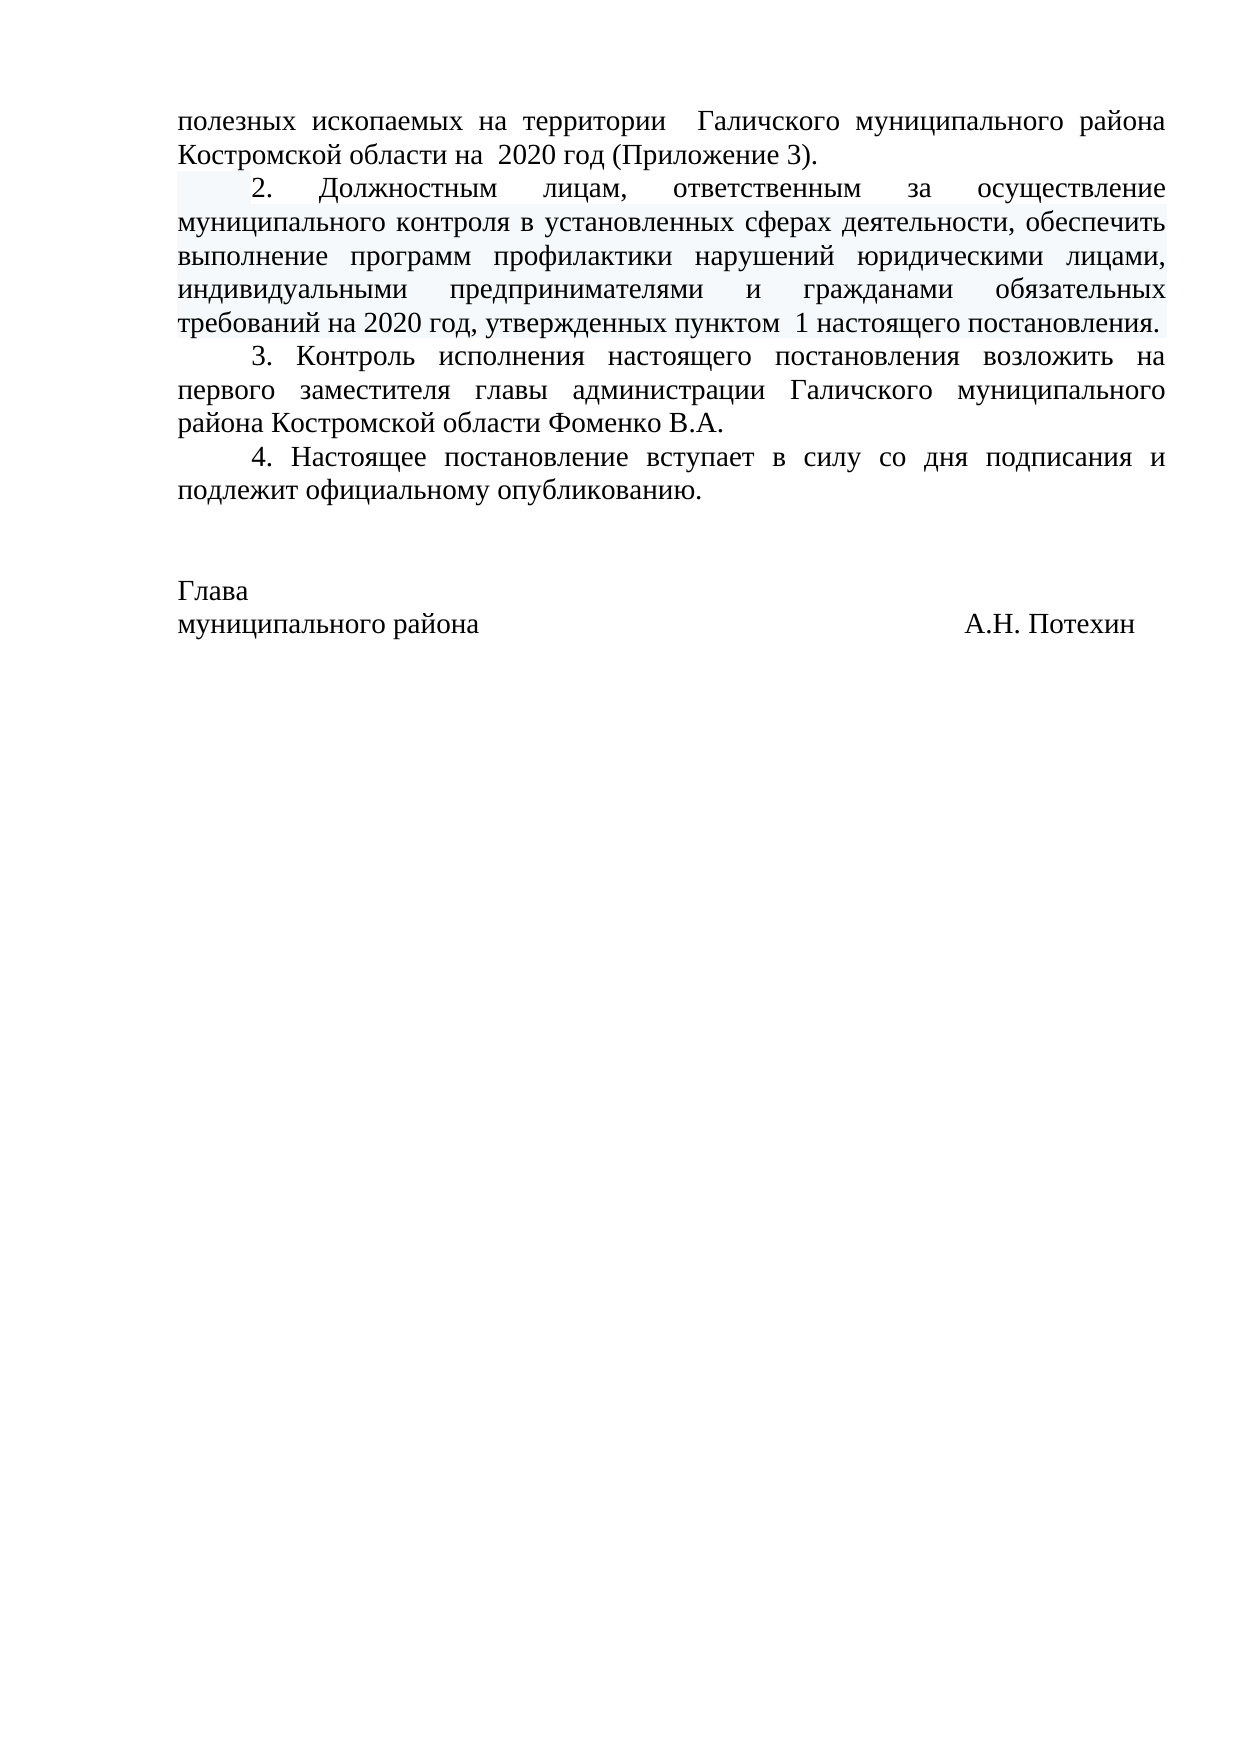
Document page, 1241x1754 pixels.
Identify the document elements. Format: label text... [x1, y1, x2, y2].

text 2. Должностным лицам, ответственным за осуществление муниципального контроля в установленных сферах деятельности, обеспечить выполнение программ профилактики нарушений юридическими лицами, индивидуальными предпринимателями и гражданами обязательных требований на 2020 год, утвержденных пунктом 1 настоящего постановления. [177, 171, 1167, 338]
text 3. Контроль исполнения настоящего постановления возложить на первого заместителя главы администрации Галичского муниципального района Костромской области Фоменко В.А. [177, 338, 1167, 439]
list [177, 103, 1167, 171]
text муниципального района А.Н. Потехин [177, 607, 1167, 640]
text 4. Настоящее постановление вступает в силу со дня подписания и подлежит официальному опубликованию. [177, 439, 1167, 506]
text Глава [177, 573, 1167, 607]
